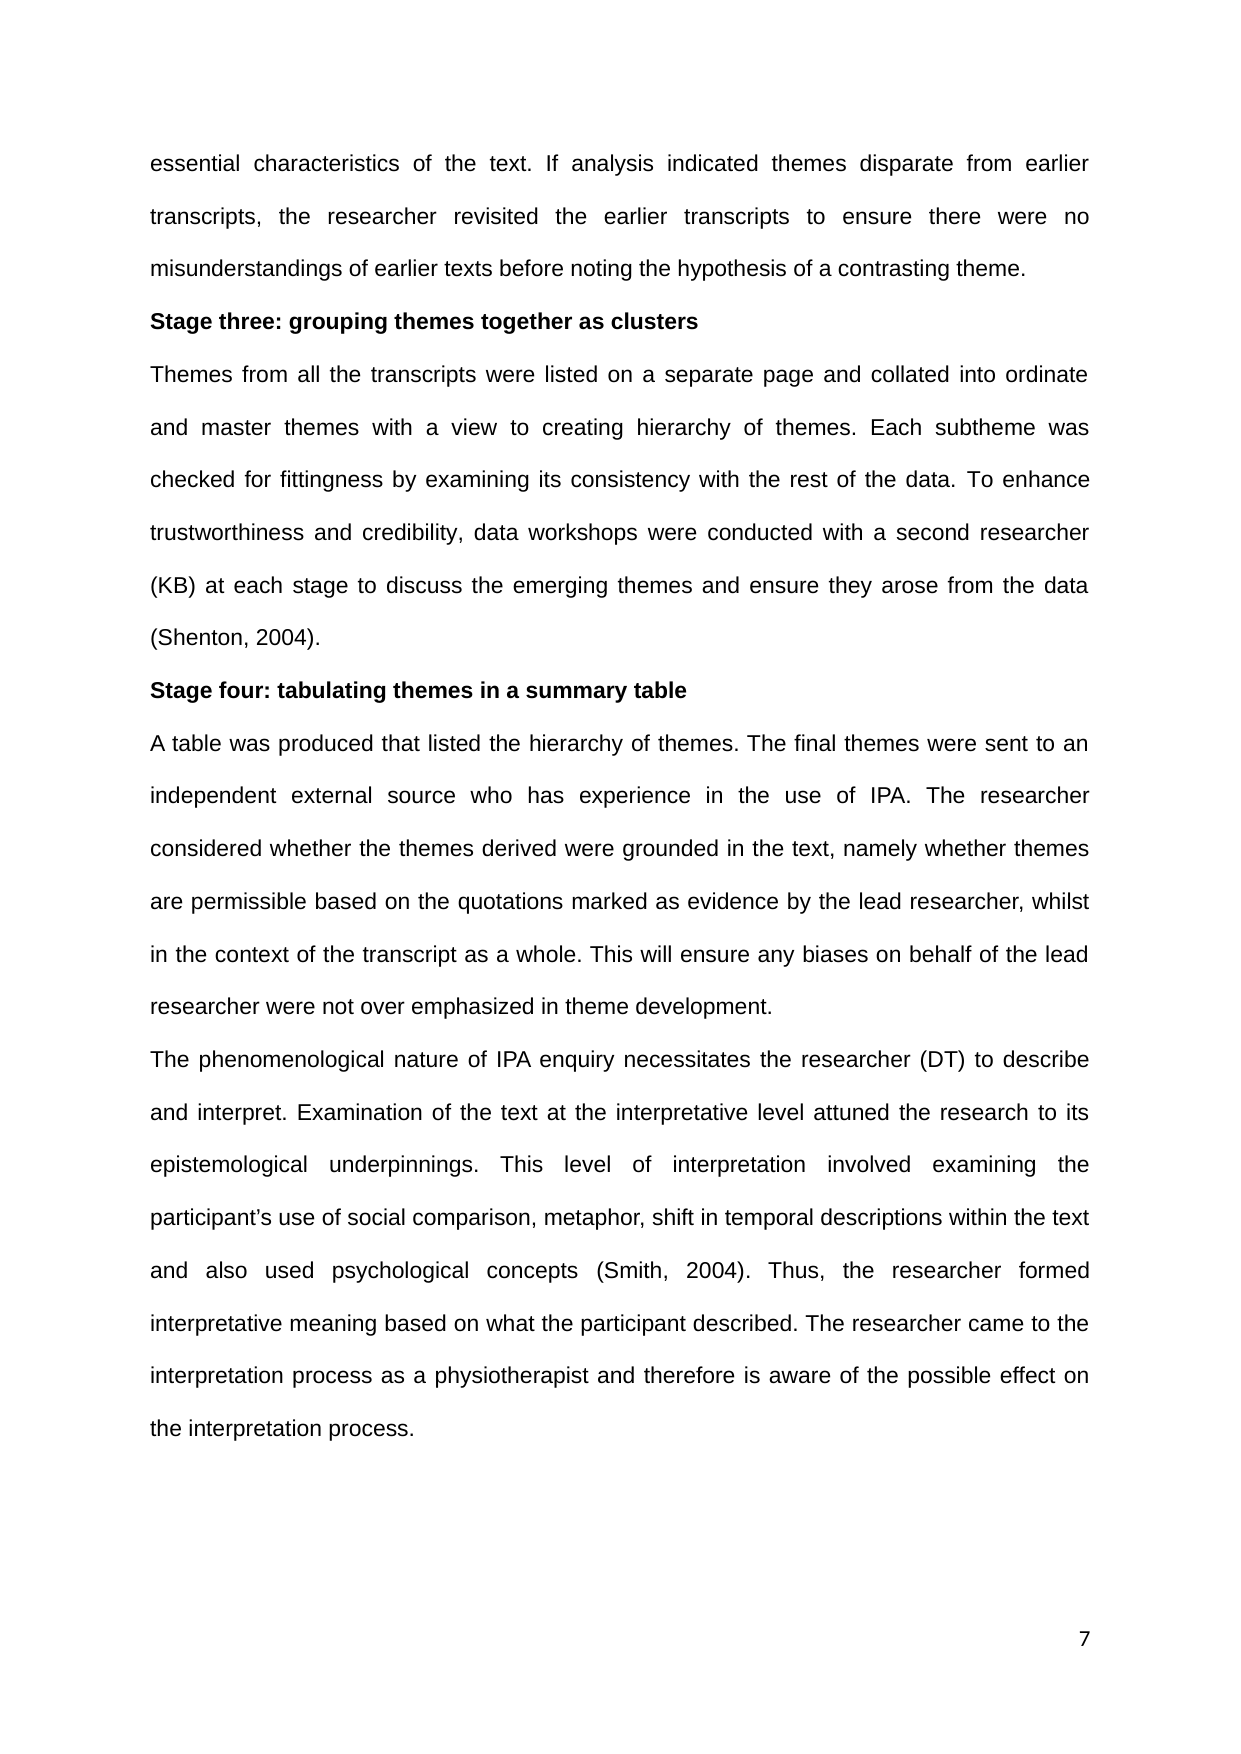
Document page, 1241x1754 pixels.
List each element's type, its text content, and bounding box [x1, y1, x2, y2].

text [150, 150, 1090, 282]
text Stage four: tabulating themes in a summary table [150, 677, 1090, 703]
text A table was produced that listed the hierarchy of themes. The final themes were sent to an independent external source who has experience in the use of IPA. The researcher considered whether the themes derived were grounded in the text, namely whether themes are permissible based on the quotations marked as evidence by the lead researcher, whilst in the context of the transcript as a whole. This will ensure any biases on behalf of the lead researcher were not over emphasized in theme development. [150, 730, 1090, 1020]
text The phenomenological nature of IPA enquiry necessitates the researcher (DT) to describe and interpret. Examination of the text at the interpretative level attuned the research to its epistemological underpinnings. This level of interpretation involved examining the participant’s use of social comparison, metaphor, shift in temporal descriptions within the text and also used psychological concepts (Smith, 2004). Thus, the researcher formed interpretative meaning based on what the participant described. The researcher came to the interpretation process as a physiotherapist and therefore is aware of the possible effect on the interpretation process. [150, 1046, 1090, 1441]
text Stage three: grouping themes together as clusters [150, 308, 1090, 334]
text Themes from all the transcripts were listed on a separate page and collated into ordinate and master themes with a view to creating hierarchy of themes. Each subtheme was checked for fittingness by examining its consistency with the rest of the data. To enhance trustworthiness and credibility, data workshops were conducted with a second researcher (KB) at each stage to discuss the emerging themes and ensure they arose from the data (Shenton, 2004). [150, 361, 1090, 651]
